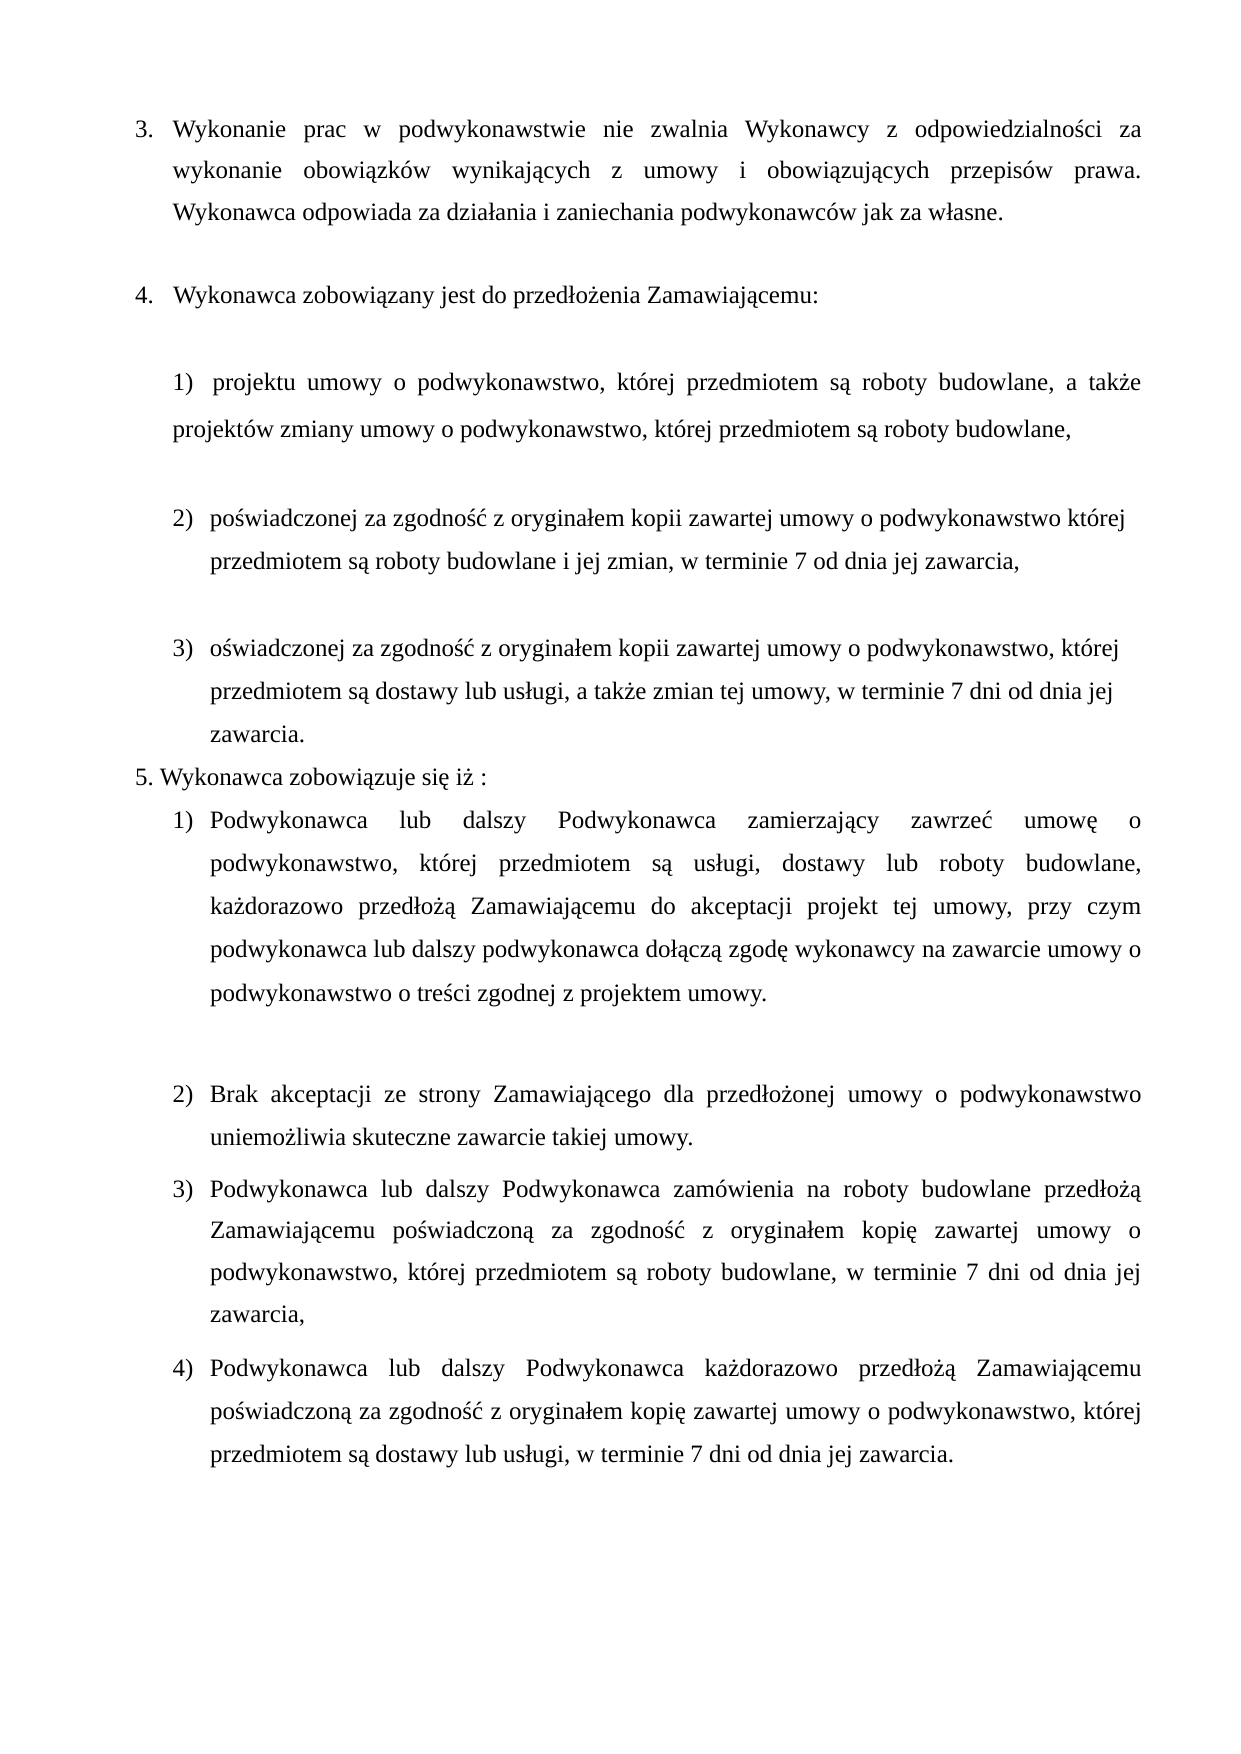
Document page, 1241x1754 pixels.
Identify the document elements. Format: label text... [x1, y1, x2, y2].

text przedmiotem są dostawy lub usługi, a także zmian tej umowy, w terminie 7 dni od dnia jej zawarcia. [210, 676, 1142, 748]
list oświadczonej za zgodność z oryginałem kopii zawartej umowy o podwykonawstwo, której [172, 633, 1142, 661]
text 5. Wykonawca zobowiązuje się iż : [135, 762, 1142, 791]
list Wykonawca zobowiązany jest do przedłożenia Zamawiającemu: [135, 281, 1142, 309]
list Podwykonawca lub dalszy Podwykonawca zamówienia na roboty budowlane przedłożą Zamawiającemu poświadczoną za zgodność z oryginałem kopię zawartej umowy o podwykonawstwo, której przedmiotem są roboty budowlane, w terminie 7 dni od dnia jej zawarcia, [172, 1174, 1142, 1328]
text przedmiotem są roboty budowlane i jej zmian, w terminie 7 od dnia jej zawarcia, [210, 546, 1142, 575]
list projektu umowy o podwykonawstwo, której przedmiotem są roboty budowlane, a także projektów zmiany umowy o podwykonawstwo, której przedmiotem są roboty budowlane, [172, 367, 1142, 443]
list Podwykonawca lub dalszy Podwykonawca zamierzający zawrzeć umowę o podwykonawstwo, której przedmiotem są usługi, dostawy lub roboty budowlane, każdorazowo przedłożą Zamawiającemu do akceptacji projekt tej umowy, przy czym podwykonawca lub dalszy podwykonawca dołączą zgodę wykonawcy na zawarcie umowy o podwykonawstwo o treści zgodnej z projektem umowy. [172, 805, 1142, 1006]
list poświadczonej za zgodność z oryginałem kopii zawartej umowy o podwykonawstwo której [172, 503, 1142, 532]
list Podwykonawca lub dalszy Podwykonawca każdorazowo przedłożą Zamawiającemu poświadczoną za zgodność z oryginałem kopię zawartej umowy o podwykonawstwo, której przedmiotem są dostawy lub usługi, w terminie 7 dni od dnia jej zawarcia. [172, 1353, 1142, 1468]
list Wykonanie prac w podwykonawstwie nie zwalnia Wykonawcy z odpowiedzialności za wykonanie obowiązków wynikających z umowy i obowiązujących przepisów prawa. Wykonawca odpowiada za działania i zaniechania podwykonawców jak za własne. [135, 114, 1142, 226]
list Brak akceptacji ze strony Zamawiającego dla przedłożonej umowy o podwykonawstwo uniemożliwia skuteczne zawarcie takiej umowy. [172, 1079, 1142, 1151]
